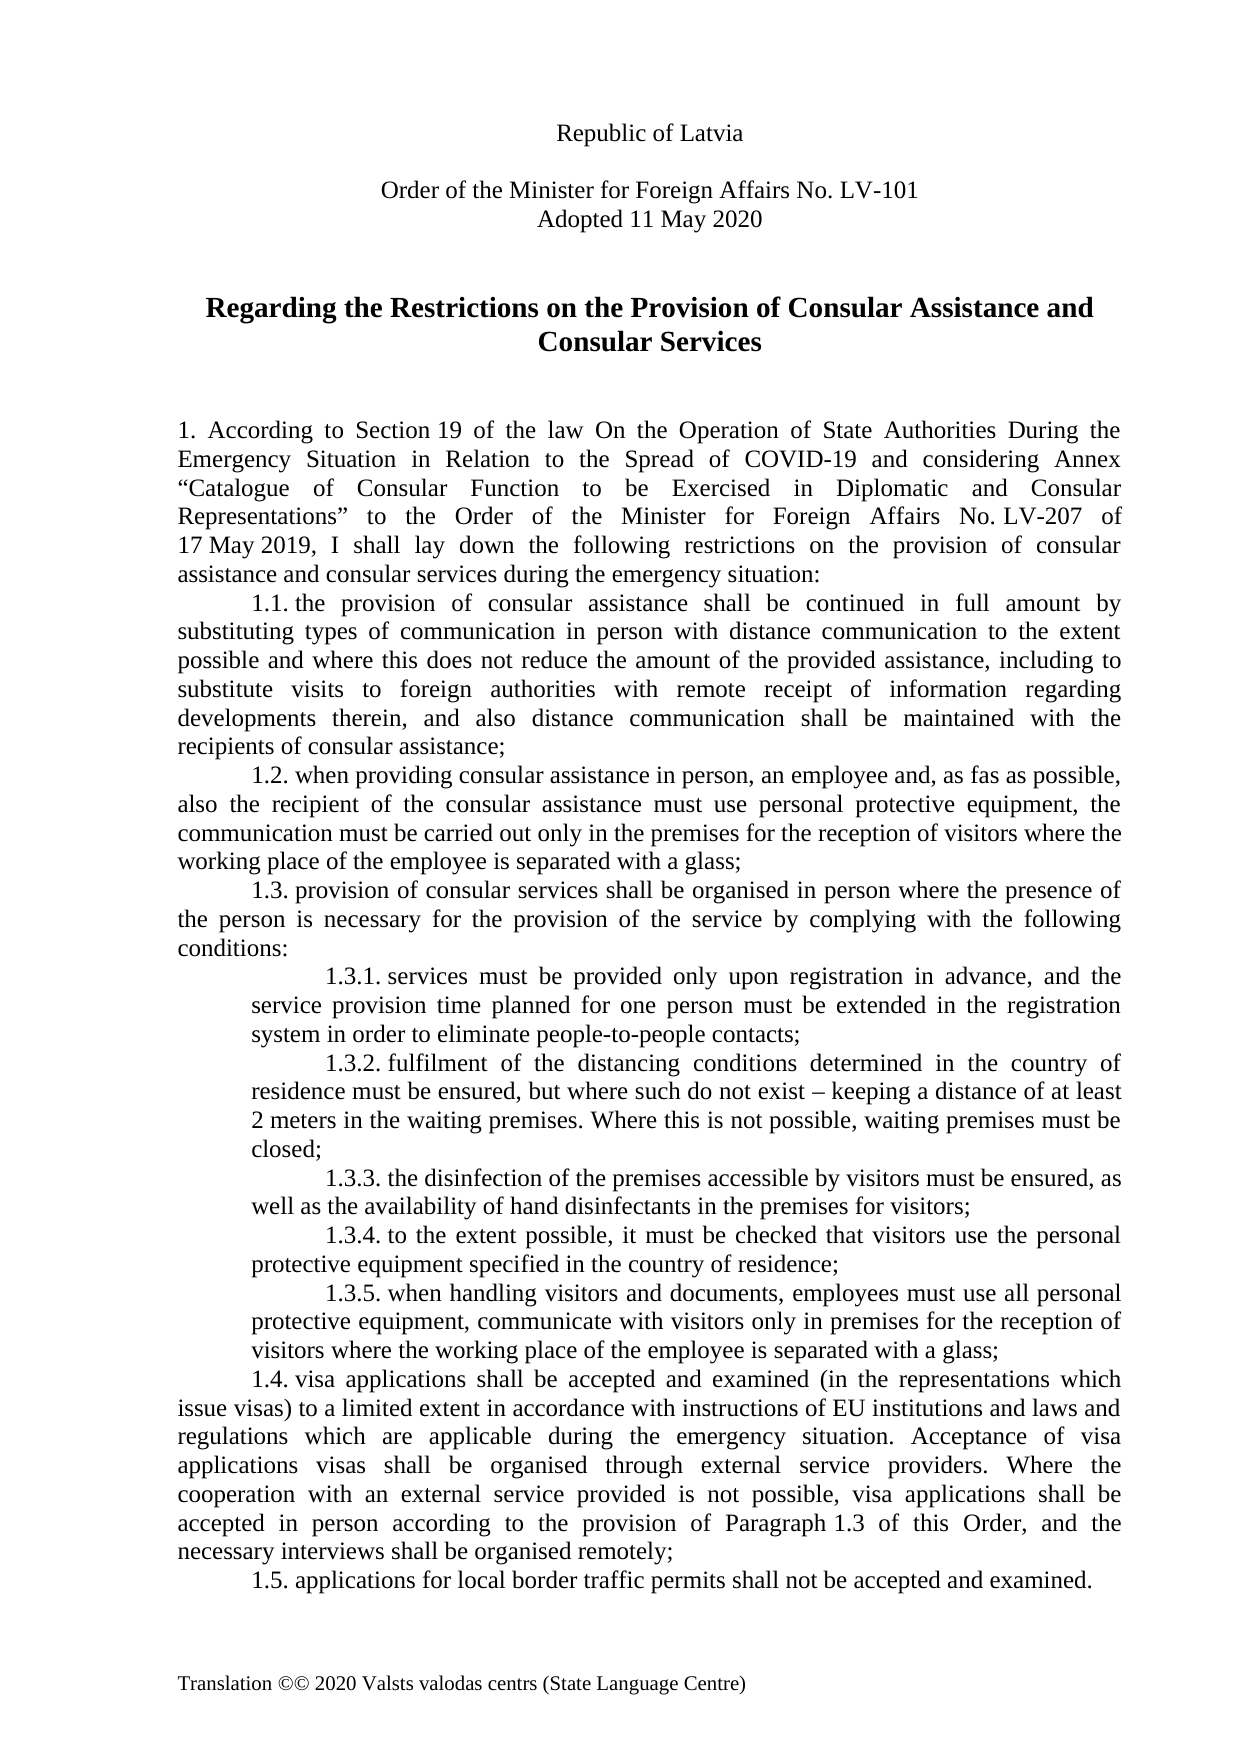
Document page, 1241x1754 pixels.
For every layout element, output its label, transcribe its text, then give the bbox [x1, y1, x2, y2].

text 1. According to Section 19 of the law On the Operation of State Authorities During the Emergency Situation in Relation to the Spread of COVID-19 and considering Annex “Catalogue of Consular Function to be Exercised in Diplomatic and Consular Representations” to the Order of the Minister for Foreign Affairs No. LV-207 of 17 May 2019, I shall lay down the following restrictions on the provision of consular assistance and consular services during the emergency situation: [177, 415, 1122, 588]
text 1.2. when providing consular assistance in person, an employee and, as fas as possible, also the recipient of the consular assistance must use personal protective equipment, the communication must be carried out only in the premises for the reception of visitors where the working place of the employee is separated with a glass; [177, 760, 1122, 875]
text 1.3.2. fulfilment of the distancing conditions determined in the country of residence must be ensured, but where such do not exist – keeping a distance of at least 2 meters in the waiting premises. Where this is not possible, waiting premises must be closed; [251, 1048, 1122, 1163]
text 1.3.5. when handling visitors and documents, employees must use all personal protective equipment, communicate with visitors only in premises for the reception of visitors where the working place of the employee is separated with a glass; [251, 1278, 1122, 1364]
text 1.3. provision of consular services shall be organised in person where the presence of the person is necessary for the provision of the service by complying with the following conditions: [177, 875, 1122, 961]
text 1.3.4. to the extent possible, it must be checked that visitors use the personal protective equipment specified in the country of residence; [251, 1220, 1122, 1278]
text Adopted 11 May 2020 [177, 204, 1122, 233]
text Order of the Minister for Foreign Affairs No. LV-101 [177, 176, 1122, 204]
text 1.5. applications for local border traffic permits shall not be accepted and examined. [177, 1565, 1122, 1594]
text 1.3.3. the disinfection of the premises accessible by visitors must be ensured, as well as the availability of hand disinfectants in the premises for visitors; [251, 1163, 1122, 1220]
text Regarding the Restrictions on the Provision of Consular Assistance and Consular Services [177, 291, 1122, 358]
text 1.3.1. services must be provided only upon registration in advance, and the service provision time planned for one person must be extended in the registration system in order to eliminate people-to-people contacts; [251, 961, 1122, 1048]
text 1.1. the provision of consular assistance shall be continued in full amount by substituting types of communication in person with distance communication to the extent possible and where this does not reduce the amount of the provided assistance, including to substitute visits to foreign authorities with remote receipt of information regarding developments therein, and also distance communication shall be maintained with the recipients of consular assistance; [177, 588, 1122, 760]
text Republic of Latvia [177, 118, 1122, 147]
text 1.4. visa applications shall be accepted and examined (in the representations which issue visas) to a limited extent in accordance with instructions of EU institutions and laws and regulations which are applicable during the emergency situation. Acceptance of visa applications visas shall be organised through external service providers. Where the cooperation with an external service provided is not possible, visa applications shall be accepted in person according to the provision of Paragraph 1.3 of this Order, and the necessary interviews shall be organised remotely; [177, 1364, 1122, 1565]
